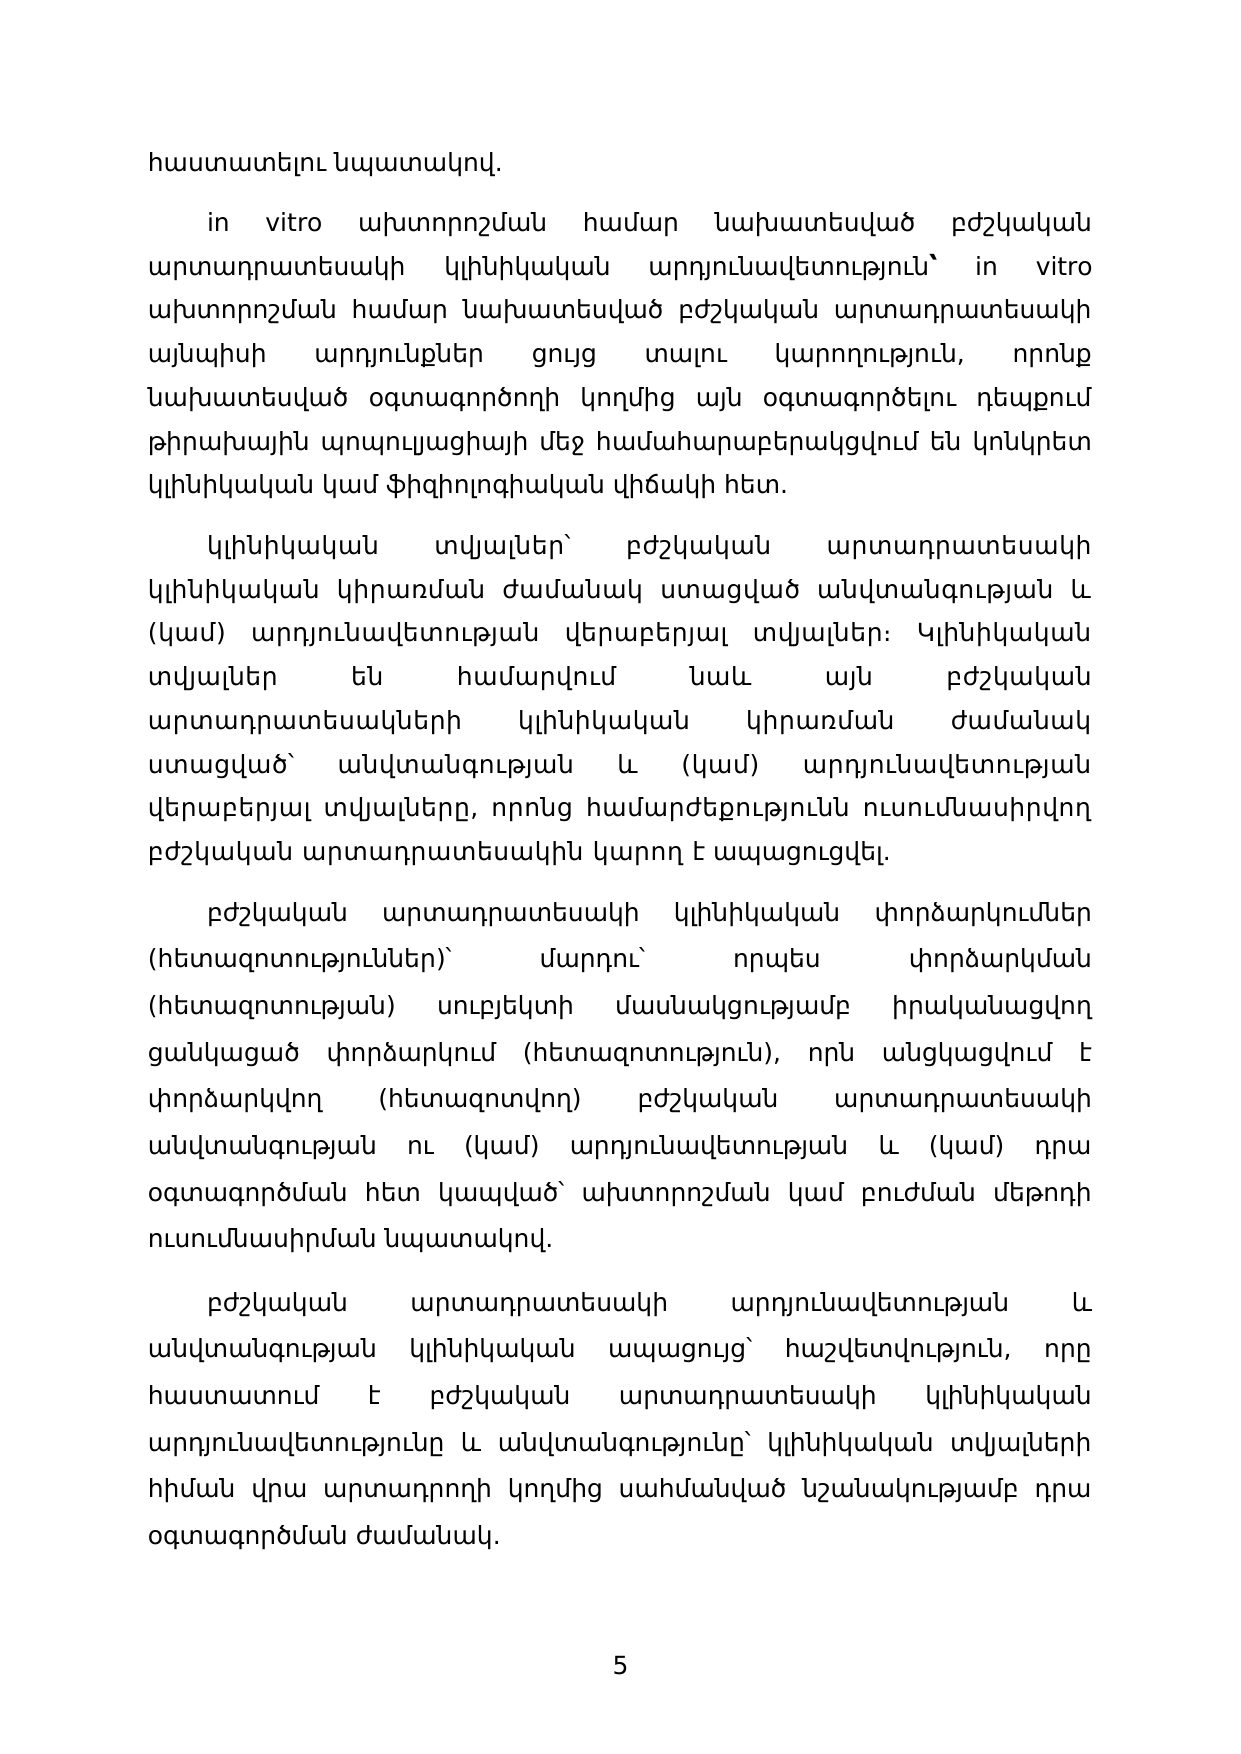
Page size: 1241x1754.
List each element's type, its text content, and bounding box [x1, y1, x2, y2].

text բժշկական արտադրատեսակի կլինիկական փորձարկումներ (հետազոտություններ)՝ մարդու՝ որպես փորձարկման (հետազոտության) սուբյեկտի մասնակցությամբ իրականացվող ցանկացած փորձարկում (հետազոտություն), որն անցկացվում է փորձարկվող (հետազոտվող) բժշկական արտադրատեսակի անվտանգության ու (կամ) արդյունավետության և (կամ) դրա օգտագործման հետ կապված՝ ախտորոշման կամ բուժման մեթոդի ուսումնասիրման նպատակով. [148, 898, 1092, 1253]
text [148, 148, 1092, 177]
text կլինիկական տվյալներ՝ բժշկական արտադրատեսակի կլինիկական կիրառման ժամանակ ստացված անվտանգության և (կամ) արդյունավետության վերաբերյալ տվյալներ։ Կլինիկական տվյալներ են համարվում նաև այն բժշկական արտադրատեսակների կլինիկական կիրառման ժամանակ ստացված՝ անվտանգության և (կամ) արդյունավետության վերաբերյալ տվյալները, որոնց համարժեքությունն ուսումնասիրվող բժշկական արտադրատեսակին կարող է ապացուցվել. [148, 531, 1092, 866]
text բժշկական արտադրատեսակի արդյունավետության և անվտանգության կլինիկական ապացույց՝ հաշվետվություն, որը հաստատում է բժշկական արտադրատեսակի կլինիկական արդյունավետությունը և անվտանգությունը՝ կլինիկական տվյալների հիման վրա արտադրողի կողմից սահմանված նշանակությամբ դրա օգտագործման ժամանակ. [148, 1288, 1092, 1550]
text in vitro ախտորոշման համար նախատեսված բժշկական արտադրատեսակի կլինիկական արդյունավետություն՝ in vitro ախտորոշման համար նախատեսված բժշկական արտադրատեսակի այնպիսի արդյունքներ ցույց տալու կարողություն, որոնք նախատեսված օգտագործողի կողմից այն օգտագործելու դեպքում թիրախային պոպուլյացիայի մեջ համահարաբերակցվում են կոնկրետ կլինիկական կամ ֆիզիոլոգիական վիճակի հետ. [148, 208, 1092, 500]
